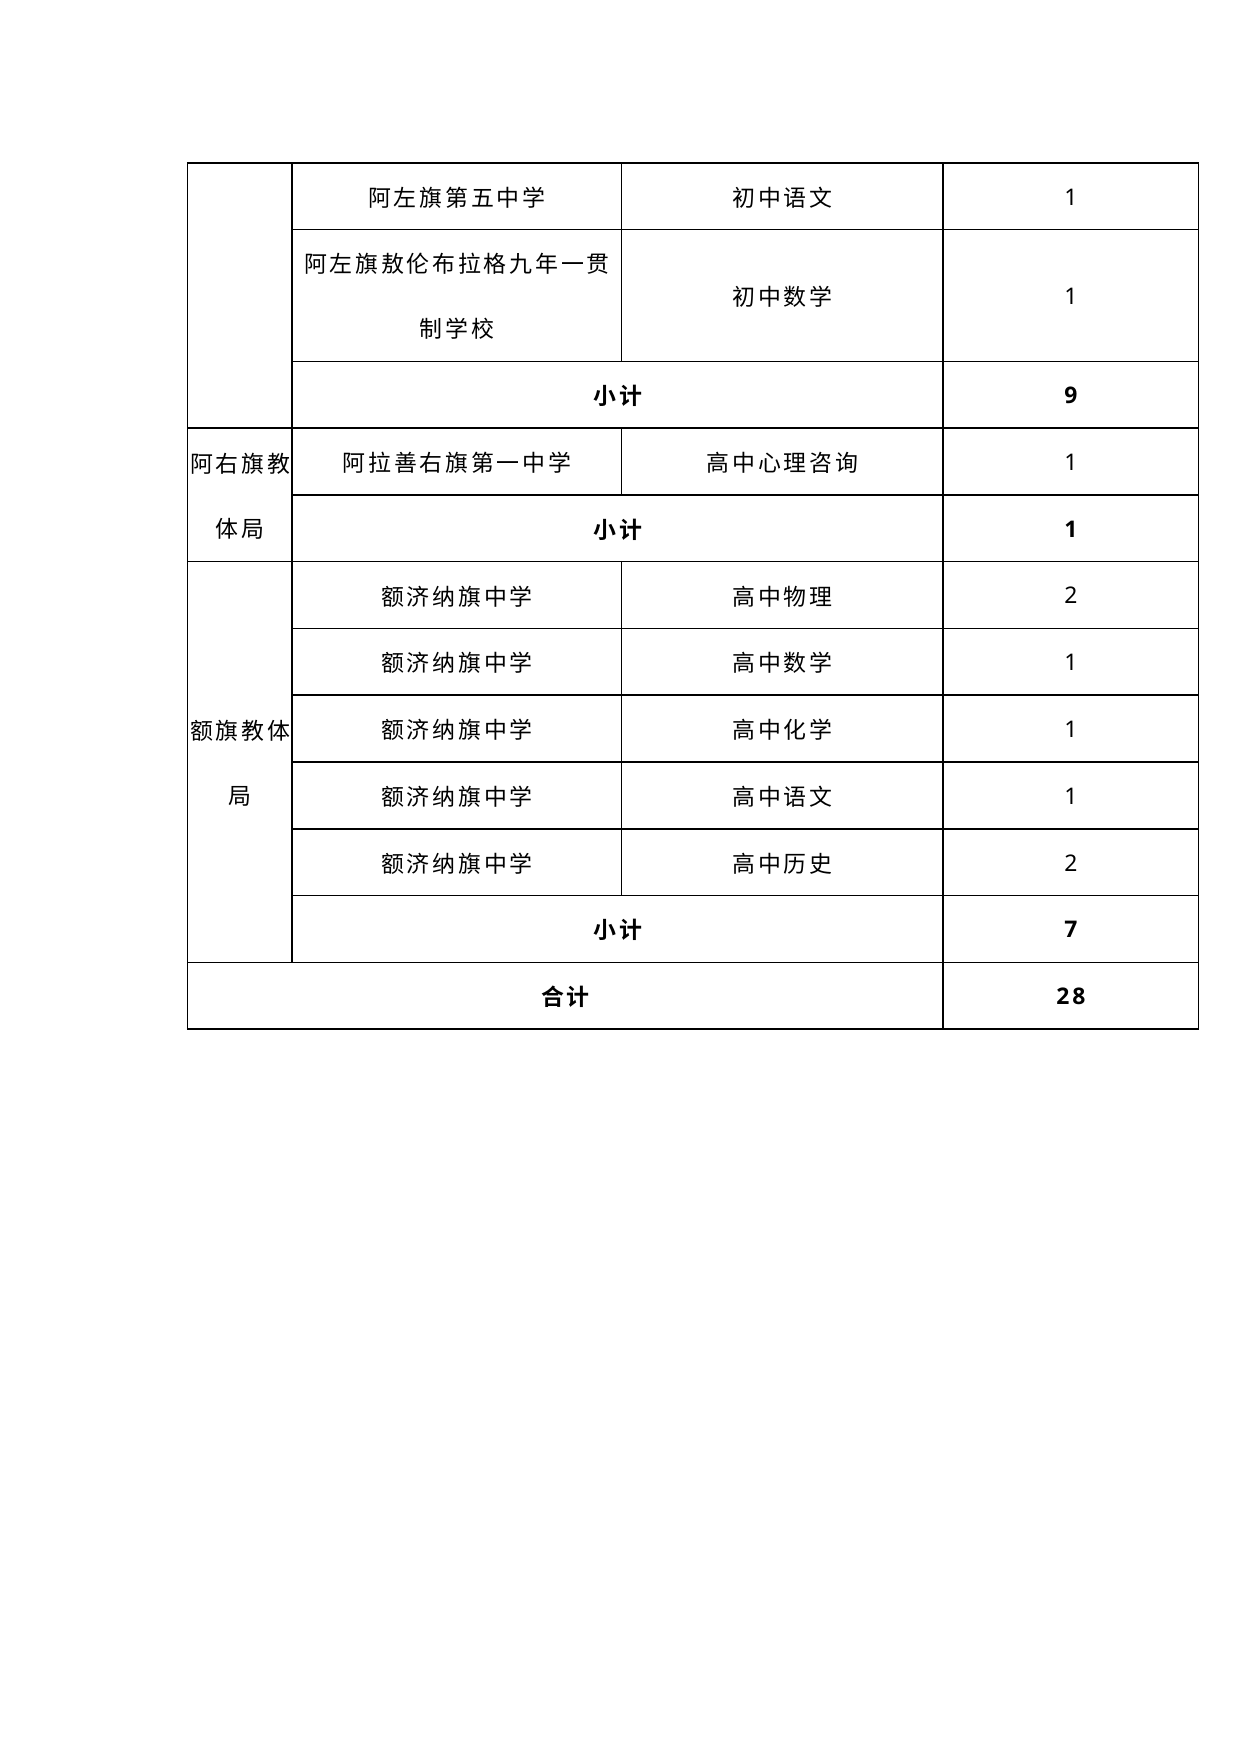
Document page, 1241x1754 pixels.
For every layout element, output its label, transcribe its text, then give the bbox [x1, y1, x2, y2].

table_cell 1 [944, 763, 1198, 828]
table_cell 2 [944, 562, 1198, 628]
table_cell 初中数学 [622, 230, 942, 361]
table_cell 额济纳旗中学 [293, 763, 621, 828]
table_cell 初中语文 [622, 164, 942, 229]
table_cell 小计 [293, 496, 942, 561]
table_cell 阿右旗教体局 [188, 429, 291, 561]
table_cell 阿左旗第五中学 [293, 164, 621, 229]
table_cell 1 [944, 230, 1198, 361]
table_cell 额济纳旗中学 [293, 830, 621, 895]
table_cell 额旗教体局 [188, 562, 291, 961]
table_cell 高中物理 [622, 562, 942, 628]
table_cell 1 [944, 629, 1198, 694]
table_cell 28 [944, 963, 1198, 1028]
table_cell 1 [944, 164, 1198, 229]
table_cell 小计 [293, 362, 942, 427]
table_cell 7 [944, 896, 1198, 961]
table_cell 2 [944, 830, 1198, 895]
table_cell 1 [944, 696, 1198, 761]
table_cell 合计 [188, 963, 942, 1028]
table_cell 额济纳旗中学 [293, 696, 621, 761]
table_cell 高中语文 [622, 763, 942, 828]
table_cell 阿拉善右旗第一中学 [293, 429, 621, 494]
table_cell 额济纳旗中学 [293, 562, 621, 628]
table_cell 1 [944, 429, 1198, 494]
table_cell 阿左旗敖伦布拉格九年一贯制学校 [293, 230, 621, 361]
table_cell 高中化学 [622, 696, 942, 761]
table_cell 高中数学 [622, 629, 942, 694]
table_cell 小计 [293, 896, 942, 961]
table_cell 额济纳旗中学 [293, 629, 621, 694]
table_cell 高中历史 [622, 830, 942, 895]
table_cell 9 [944, 362, 1198, 427]
table_cell 1 [944, 496, 1198, 561]
table_cell 高中心理咨询 [622, 429, 942, 494]
